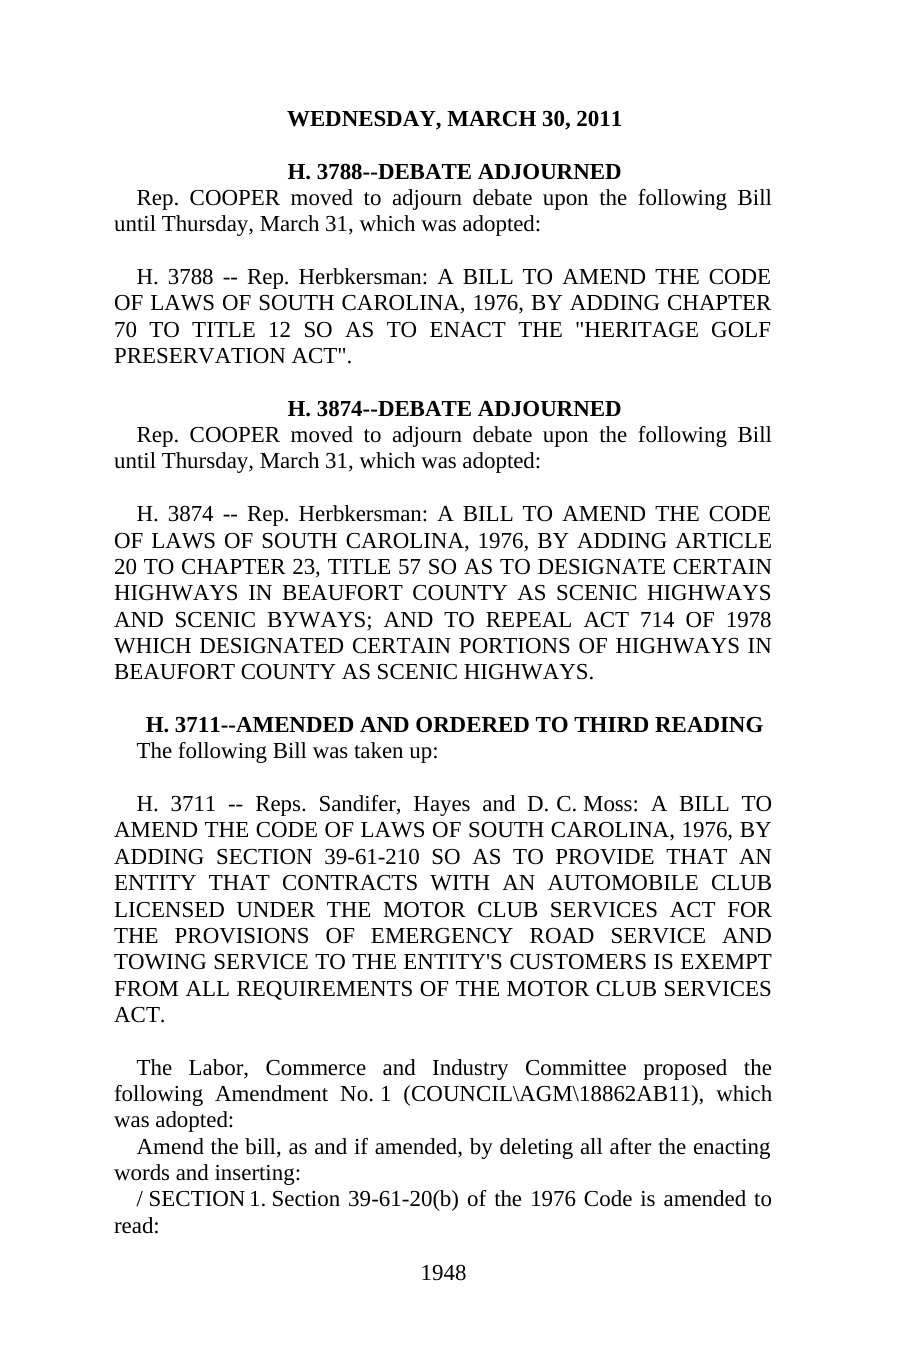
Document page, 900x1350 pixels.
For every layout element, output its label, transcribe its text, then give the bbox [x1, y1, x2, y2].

text H. 3874 -- Rep. Herbkersman: A BILL TO AMEND THE CODE OF LAWS OF SOUTH CAROLINA, 1976, BY ADDING ARTICLE 20 TO CHAPTER 23, TITLE 57 SO AS TO DESIGNATE CERTAIN HIGHWAYS IN BEAUFORT COUNTY AS SCENIC HIGHWAYS AND SCENIC BYWAYS; AND TO REPEAL ACT 714 OF 1978 WHICH DESIGNATED CERTAIN PORTIONS OF HIGHWAYS IN BEAUFORT COUNTY AS SCENIC HIGHWAYS. [114, 500, 772, 685]
text The following Bill was taken up: [114, 737, 772, 764]
text Rep. COOPER moved to adjourn debate upon the following Bill until Thursday, March 31, which was adopted: [114, 184, 772, 237]
text H. 3788--DEBATE ADJOURNED [114, 158, 772, 184]
text The Labor, Commerce and Industry Committee proposed the following Amendment No. 1 (COUNCIL\AGM\18862AB11), which was adopted: [114, 1054, 772, 1133]
text / SECTION 1. Section 39-61-20(b) of the 1976 Code is amended to read: [114, 1186, 772, 1238]
text H. 3788 -- Rep. Herbkersman: A BILL TO AMEND THE CODE OF LAWS OF SOUTH CAROLINA, 1976, BY ADDING CHAPTER 70 TO TITLE 12 SO AS TO ENACT THE "HERITAGE GOLF PRESERVATION ACT". [114, 263, 772, 368]
text Rep. COOPER moved to adjourn debate upon the following Bill until Thursday, March 31, which was adopted: [114, 421, 772, 474]
text H. 3711--AMENDED AND ORDERED TO THIRD READING [114, 711, 772, 737]
text Amend the bill, as and if amended, by deleting all after the enacting words and inserting: [114, 1133, 772, 1186]
text H. 3711 -- Reps. Sandifer, Hayes and D. C. Moss: A BILL TO AMEND THE CODE OF LAWS OF SOUTH CAROLINA, 1976, BY ADDING SECTION 39-61-210 SO AS TO PROVIDE THAT AN ENTITY THAT CONTRACTS WITH AN AUTOMOBILE CLUB LICENSED UNDER THE MOTOR CLUB SERVICES ACT FOR THE PROVISIONS OF EMERGENCY ROAD SERVICE AND TOWING SERVICE TO THE ENTITY'S CUSTOMERS IS EXEMPT FROM ALL REQUIREMENTS OF THE MOTOR CLUB SERVICES ACT. [114, 790, 772, 1027]
text H. 3874--DEBATE ADJOURNED [114, 395, 772, 421]
